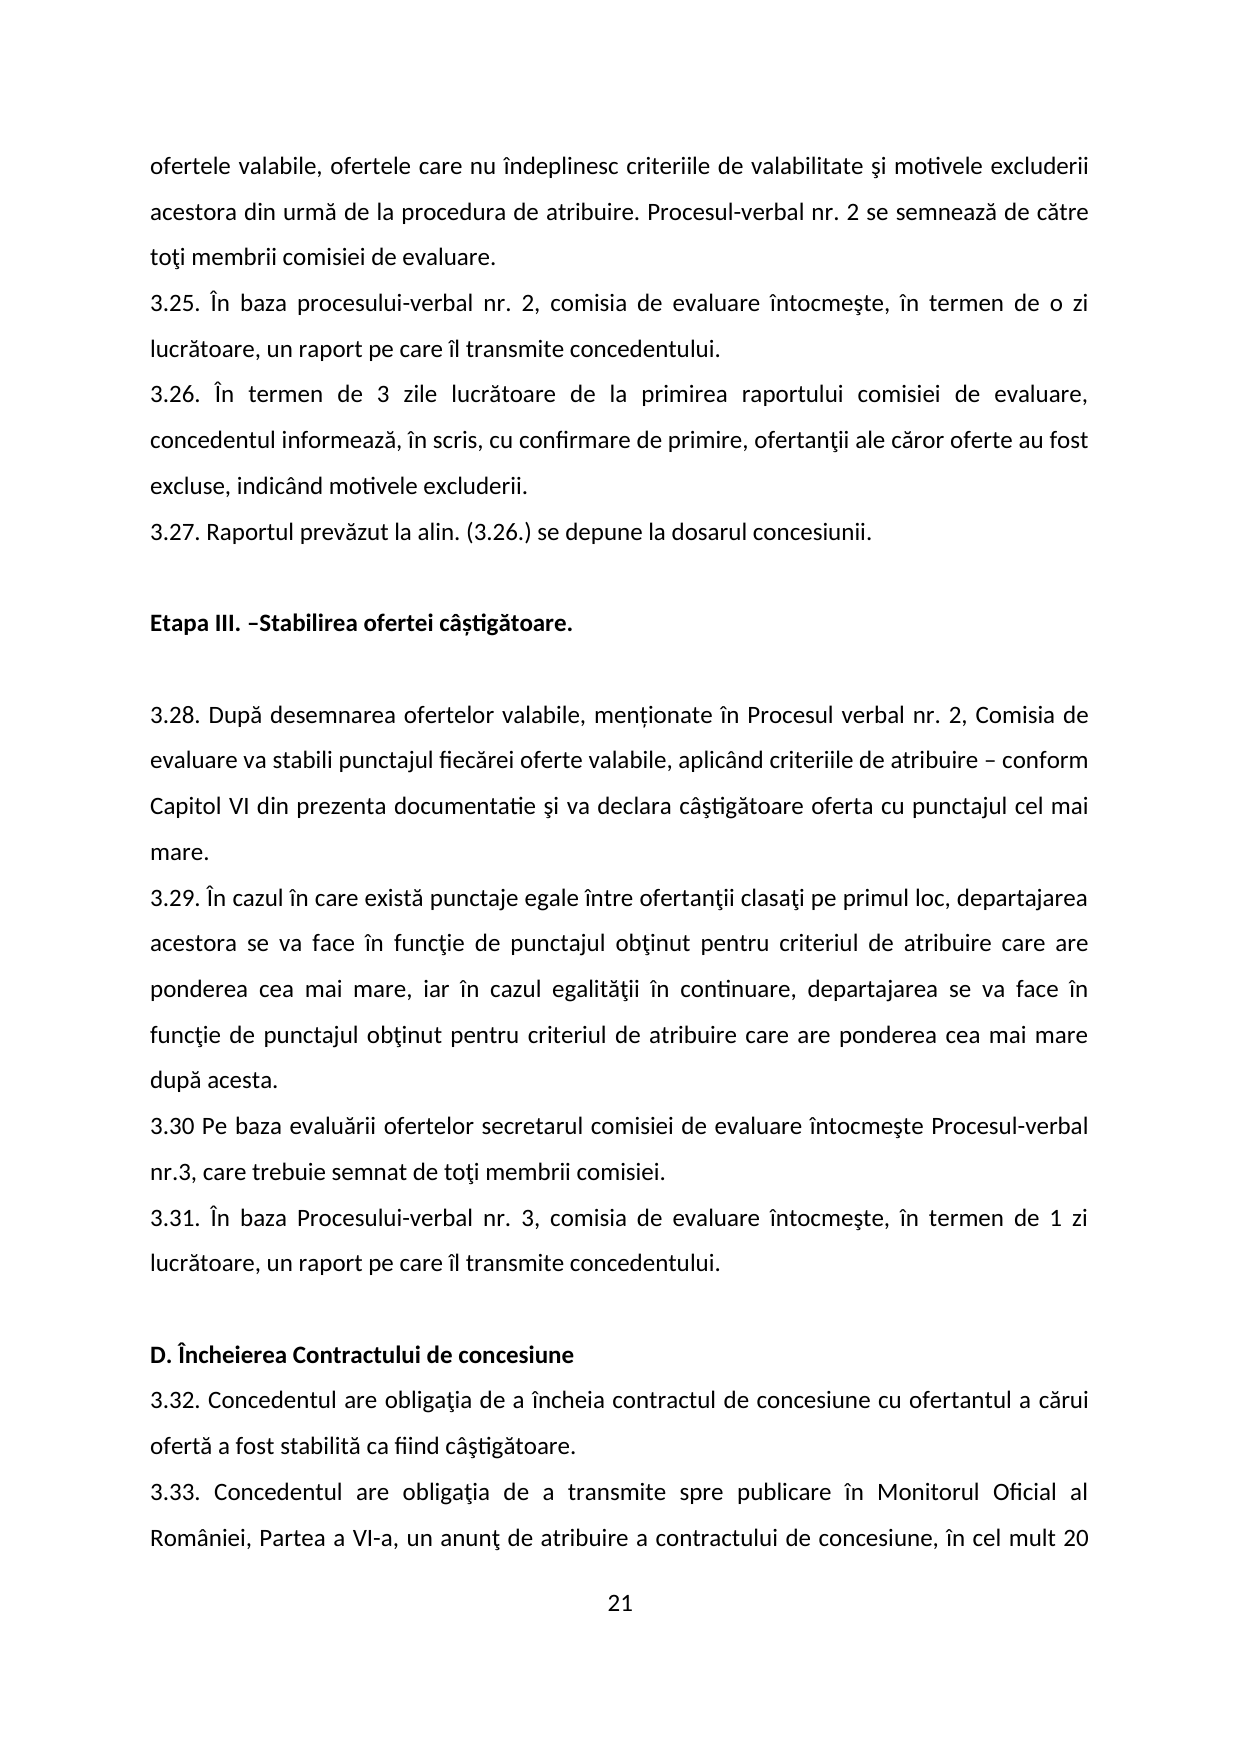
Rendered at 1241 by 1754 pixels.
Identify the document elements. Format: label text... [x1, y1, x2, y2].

text 3.32. Concedentul are obligaţia de a încheia contractul de concesiune cu ofertantul a cărui ofertă a fost stabilită ca fiind câştigătoare. [150, 1385, 1090, 1461]
text 3.30 Pe baza evaluării ofertelor secretarul comisiei de evaluare întocmeşte Procesul-verbal nr.3, care trebuie semnat de toţi membrii comisiei. [150, 1110, 1090, 1187]
text D. Încheierea Contractului de concesiune [150, 1339, 1090, 1369]
text 3.26. În termen de 3 zile lucrătoare de la primirea raportului comisiei de evaluare, concedentul informează, în scris, cu confirmare de primire, ofertanţii ale căror oferte au fost excluse, indicând motivele excluderii. [150, 379, 1090, 501]
text 3.29. În cazul în care există punctaje egale între ofertanţii clasaţi pe primul loc, departajarea acestora se va face în funcţie de punctajul obţinut pentru criteriul de atribuire care are ponderea cea mai mare, iar în cazul egalităţii în continuare, departajarea se va face în funcţie de punctajul obţinut pentru criteriul de atribuire care are ponderea cea mai mare după acesta. [150, 882, 1090, 1095]
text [150, 150, 1090, 272]
text Etapa III. –Stabilirea ofertei câștigătoare. [150, 607, 1090, 638]
text 3.31. În baza Procesului-verbal nr. 3, comisia de evaluare întocmeşte, în termen de 1 zi lucrătoare, un raport pe care îl transmite concedentului. [150, 1202, 1090, 1278]
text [150, 1476, 1090, 1552]
text 3.27. Raportul prevăzut la alin. (3.26.) se depune la dosarul concesiunii. [150, 516, 1090, 546]
text 3.25. În baza procesului-verbal nr. 2, comisia de evaluare întocmeşte, în termen de o zi lucrătoare, un raport pe care îl transmite concedentului. [150, 287, 1090, 363]
text 3.28. După desemnarea ofertelor valabile, menționate în Procesul verbal nr. 2, Comisia de evaluare va stabili punctajul fiecărei oferte valabile, aplicând criteriile de atribuire – conform Capitol VI din prezenta documentatie şi va declara câştigătoare oferta cu punctajul cel mai mare. [150, 699, 1090, 866]
